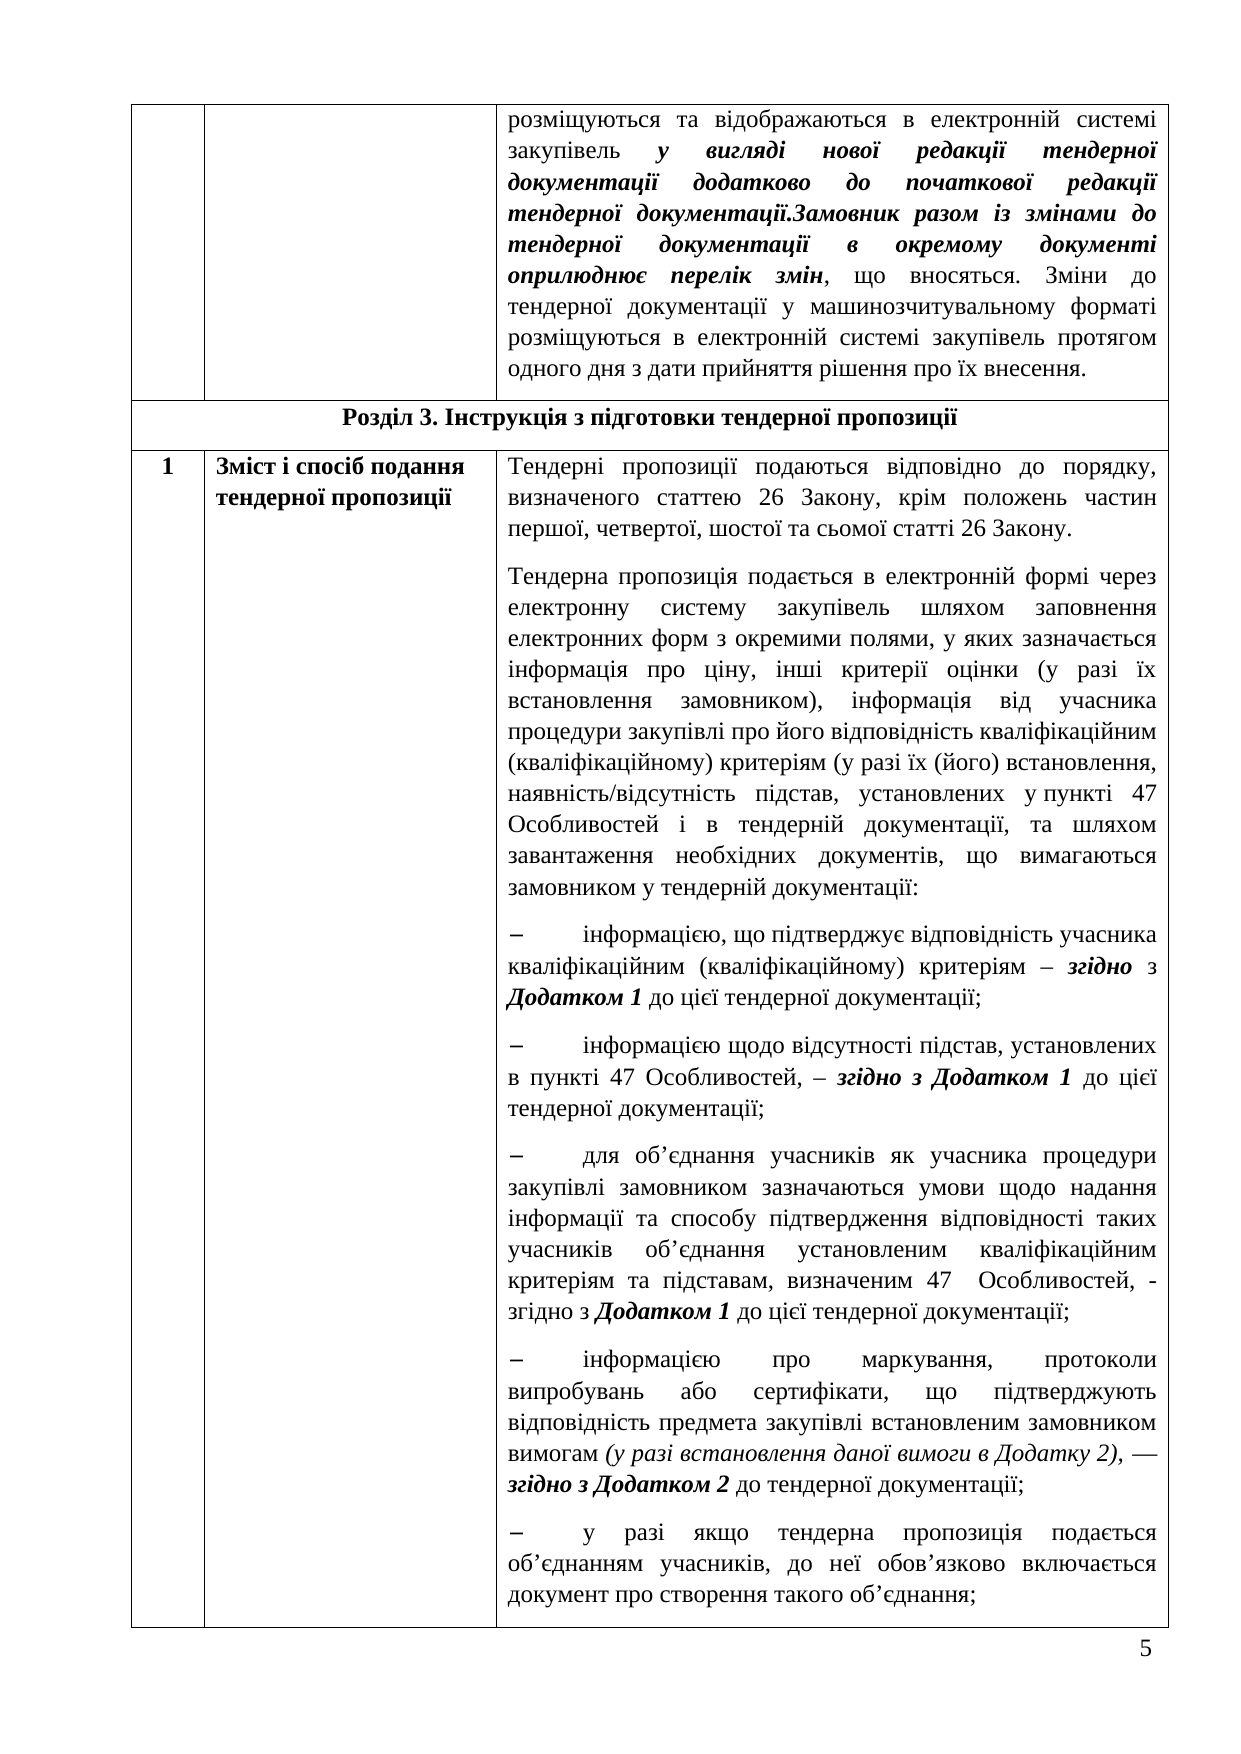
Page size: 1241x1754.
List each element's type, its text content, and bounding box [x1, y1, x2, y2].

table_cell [205, 105, 496, 400]
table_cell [497, 105, 1168, 400]
table_cell Розділ 3. Інструкція з підготовки тендерної пропозиції [132, 401, 1168, 450]
table_cell 2 [132, 105, 204, 400]
table_cell 1 [132, 451, 204, 1627]
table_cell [205, 451, 496, 1627]
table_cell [497, 451, 1168, 1627]
